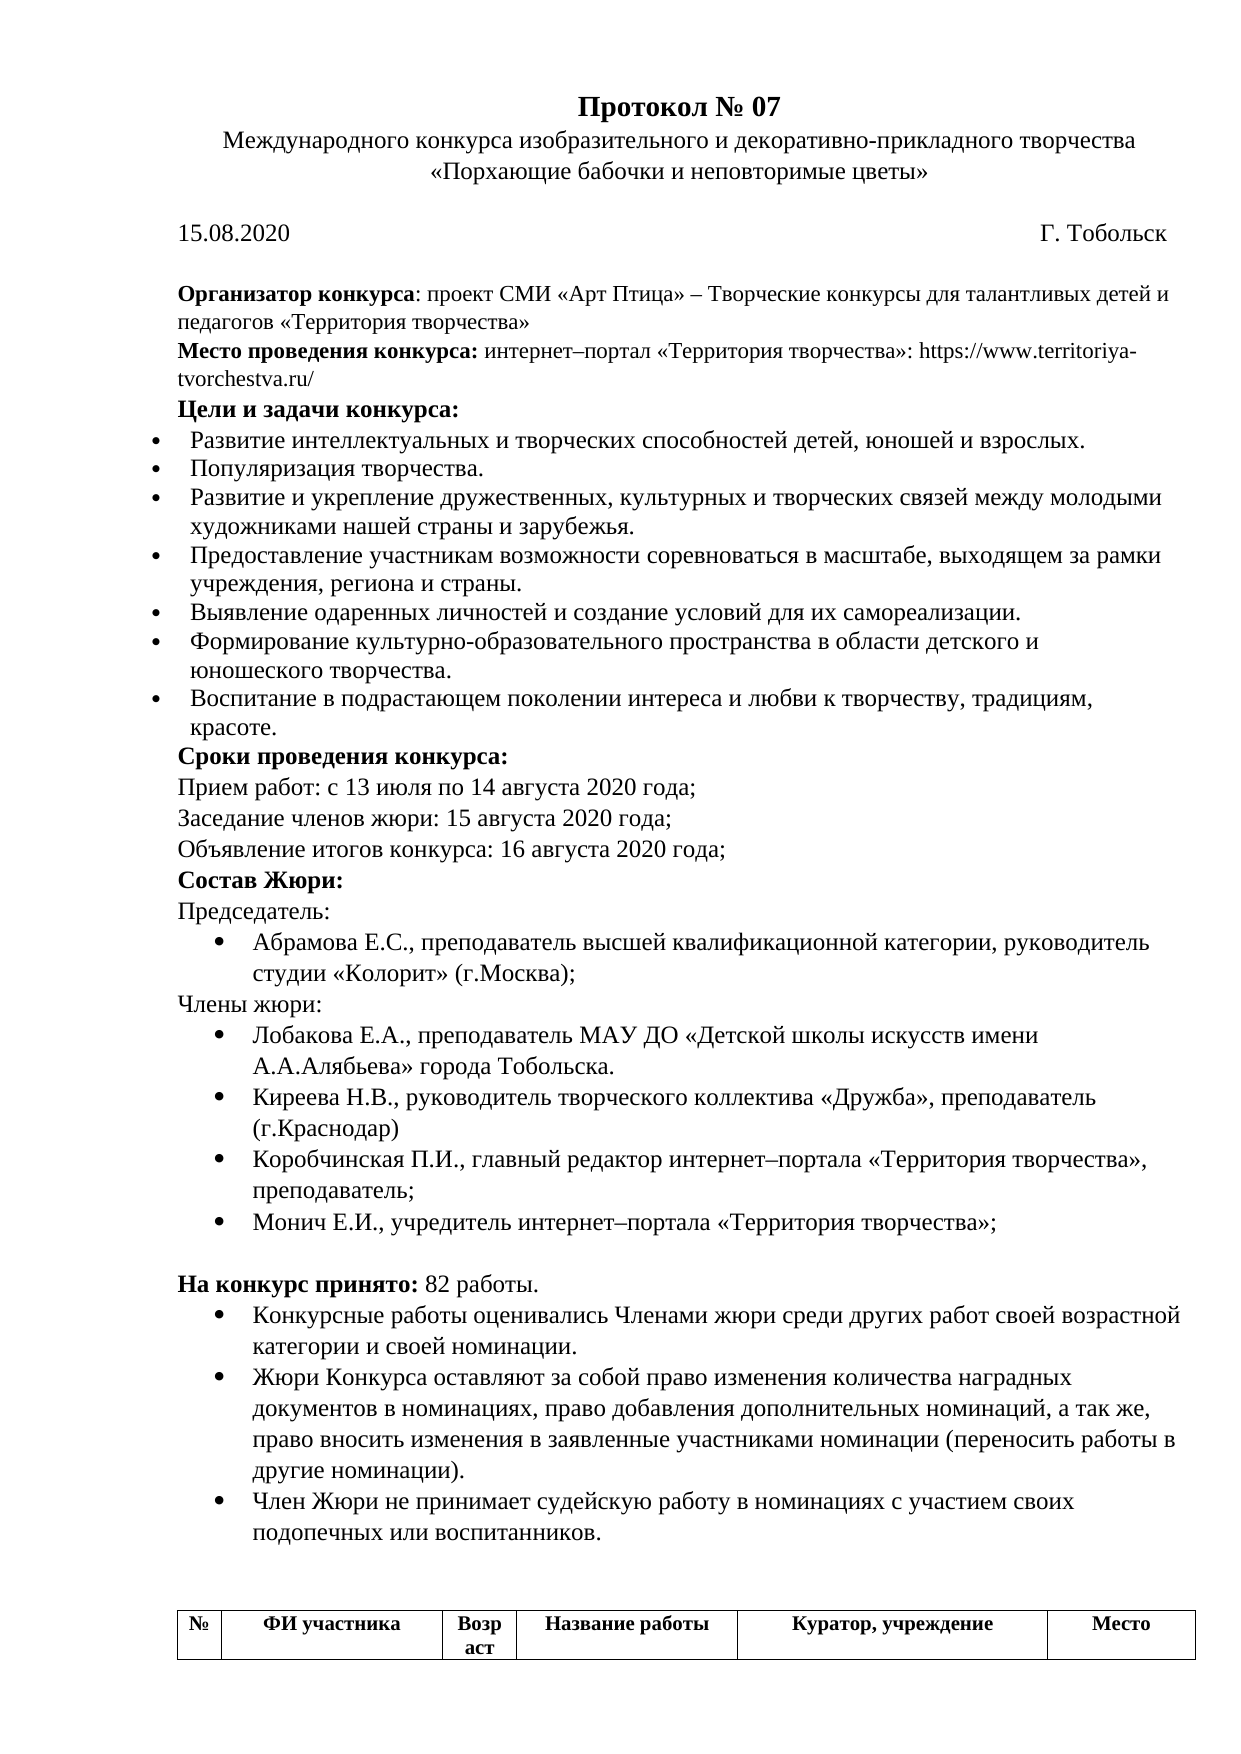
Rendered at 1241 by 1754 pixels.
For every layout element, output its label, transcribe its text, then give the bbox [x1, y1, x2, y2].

text Место проведения конкурса: интернет–портал «Территория творчества»: https://www.territoriya-tvorchestva.ru/ [177, 337, 1181, 392]
list Жюри Конкурса оставляют за собой право изменения количества наградных документов в номинациях, право добавления дополнительных номинаций, а так же, право вносить изменения в заявленные участниками номинации (переносить работы в другие номинации). [215, 1362, 1181, 1484]
text Протокол № 07 [177, 89, 1181, 122]
text Председатель: [177, 896, 1181, 925]
list Воспитание в подрастающем поколении интереса и любви к творчеству, традициям, красоте. [152, 683, 1181, 741]
list Коробчинская П.И., главный редактор интернет–портала «Территория творчества», преподаватель; [215, 1144, 1181, 1204]
text Сроки проведения конкурса: [177, 741, 1181, 770]
table_header ФИ участника [222, 1611, 442, 1659]
table_header Возраст [443, 1611, 516, 1659]
table_header Название работы [517, 1611, 737, 1659]
list Предоставление участникам возможности соревноваться в масштабе, выходящем за рамки учреждения, региона и страны. [152, 540, 1181, 597]
table_header Место [1048, 1611, 1195, 1659]
list Киреева Н.В., руководитель творческого коллектива «Дружба», преподаватель (г.Краснодар) [215, 1082, 1181, 1142]
text 15.08.2020 Г. Тобольск [177, 218, 1181, 247]
list Абрамова Е.С., преподаватель высшей квалификационной категории, руководитель студии «Колорит» (г.Москва); [215, 927, 1181, 987]
text Прием работ: с 13 июля по 14 августа 2020 года; [177, 772, 1181, 801]
list Развитие интеллектуальных и творческих способностей детей, юношей и взрослых. [152, 425, 1181, 453]
text Заседание членов жюри: 15 августа 2020 года; [177, 803, 1181, 832]
text Объявление итогов конкурса: 16 августа 2020 года; [177, 834, 1181, 863]
table_header № [178, 1611, 221, 1659]
list Развитие и укрепление дружественных, культурных и творческих связей между молодыми художниками нашей страны и зарубежья. [152, 482, 1181, 540]
list Конкурсные работы оценивались Членами жюри среди других работ своей возрастной категории и своей номинации. [215, 1300, 1181, 1359]
text Члены жюри: [177, 989, 1181, 1018]
list Выявление одаренных личностей и создание условий для их самореализации. [152, 597, 1181, 626]
text Цели и задачи конкурса: [177, 394, 1181, 422]
list Популяризация творчества. [152, 453, 1181, 482]
text На конкурс принято: 82 работы. [177, 1269, 1181, 1297]
text Состав Жюри: [177, 865, 1181, 894]
list Лобакова Е.А., преподаватель МАУ ДО «Детской школы искусств имени А.А.Алябьева» города Тобольска. [215, 1020, 1181, 1080]
text Международного конкурса изобразительного и декоративно-прикладного творчества «Порхающие бабочки и неповторимые цветы» [177, 125, 1181, 184]
table_header Куратор, учреждение [738, 1611, 1047, 1659]
list Монич Е.И., учредитель интернет–портала «Территория творчества»; [215, 1207, 1181, 1235]
list Формирование культурно-образовательного пространства в области детского и юношеского творчества. [152, 626, 1181, 683]
text Организатор конкурса: проект СМИ «Арт Птица» – Творческие конкурсы для талантливых детей и педагогов «Территория творчества» [177, 280, 1181, 335]
list Член Жюри не принимает судейскую работу в номинациях с участием своих подопечных или воспитанников. [215, 1486, 1181, 1546]
